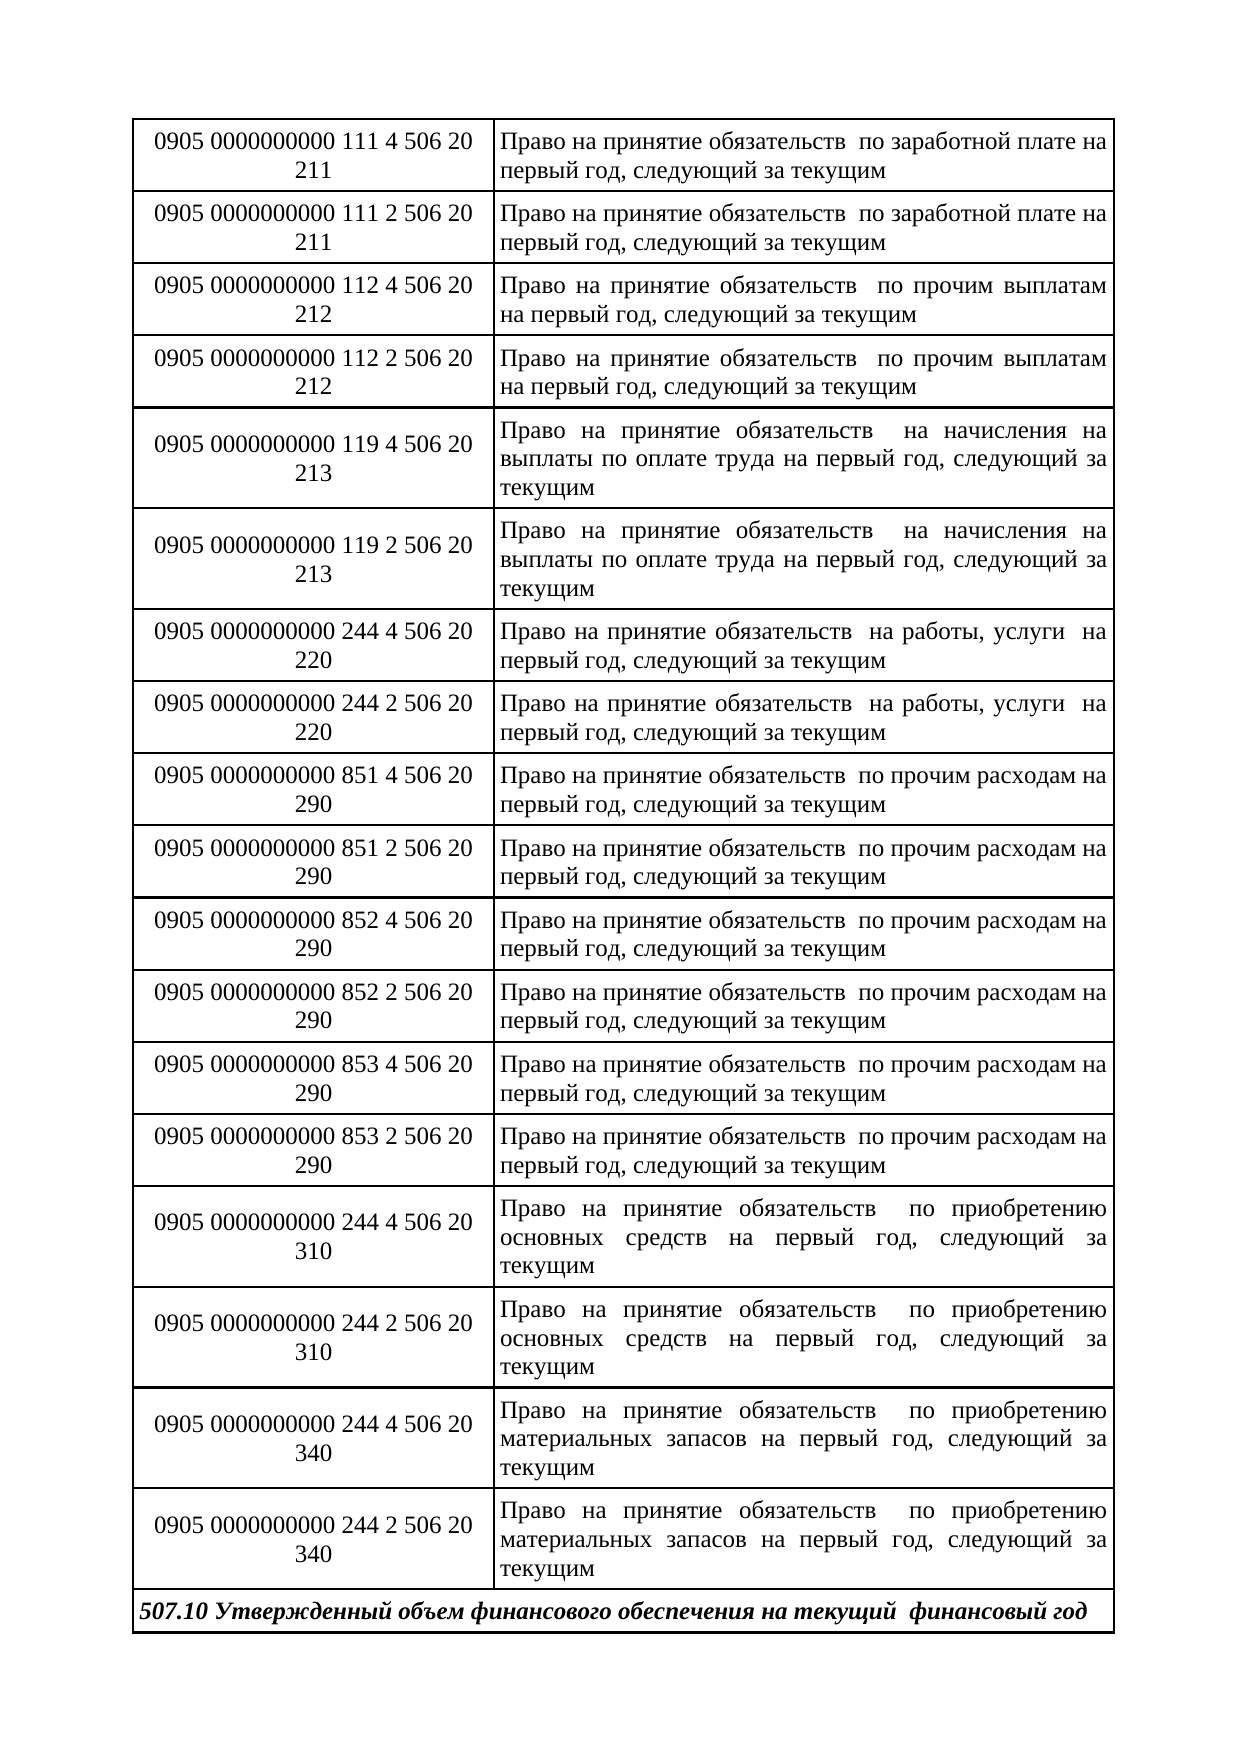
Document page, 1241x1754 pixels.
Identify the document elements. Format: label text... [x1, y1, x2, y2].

table_cell Право на принятие обязательств по прочим расходам на первый год, следующий за текущим [495, 1043, 1113, 1113]
table_cell 0905 0000000000 244 4 506 20 220 [134, 610, 493, 680]
table_cell Право на принятие обязательств по прочим расходам на первый год, следующий за текущим [495, 754, 1113, 824]
table_cell 0905 0000000000 244 4 506 20 310 [134, 1187, 493, 1286]
table_cell 0905 0000000000 852 4 506 20 290 [134, 899, 493, 968]
table_cell Право на принятие обязательств по приобретению основных средств на первый год, следующий за текущим [495, 1288, 1113, 1386]
table_cell Право на принятие обязательств по приобретению материальных запасов на первый год, следующий за текущим [495, 1489, 1113, 1588]
table_cell Право на принятие обязательств по прочим выплатам на первый год, следующий за текущим [495, 264, 1113, 334]
table_cell 0905 0000000000 119 4 506 20 213 [134, 409, 493, 507]
table_cell 0905 0000000000 111 2 506 20 211 [134, 192, 493, 262]
table_cell Право на принятие обязательств по прочим расходам на первый год, следующий за текущим [495, 899, 1113, 968]
table_cell 0905 0000000000 851 4 506 20 290 [134, 754, 493, 824]
table_cell Право на принятие обязательств на работы, услуги на первый год, следующий за текущим [495, 610, 1113, 680]
table_cell 0905 0000000000 112 4 506 20 212 [134, 264, 493, 334]
table_cell Право на принятие обязательств на работы, услуги на первый год, следующий за текущим [495, 682, 1113, 752]
table_cell 0905 0000000000 244 2 506 20 340 [134, 1489, 493, 1588]
table_cell Право на принятие обязательств по прочим расходам на первый год, следующий за текущим [495, 826, 1113, 896]
table_cell Право на принятие обязательств на начисления на выплаты по оплате труда на первый год, следующий за текущим [495, 509, 1113, 608]
table_cell Право на принятие обязательств по заработной плате на первый год, следующий за текущим [495, 120, 1113, 190]
table_cell 0905 0000000000 244 2 506 20 220 [134, 682, 493, 752]
table_cell Право на принятие обязательств по прочим выплатам на первый год, следующий за текущим [495, 336, 1113, 406]
table_cell Право на принятие обязательств по заработной плате на первый год, следующий за текущим [495, 192, 1113, 262]
table_cell 0905 0000000000 111 4 506 20 211 [134, 120, 493, 190]
table_cell Право на принятие обязательств по приобретению материальных запасов на первый год, следующий за текущим [495, 1389, 1113, 1487]
table_cell Право на принятие обязательств по прочим расходам на первый год, следующий за текущим [495, 1115, 1113, 1185]
table_cell 0905 0000000000 119 2 506 20 213 [134, 509, 493, 608]
table_cell Право на принятие обязательств по прочим расходам на первый год, следующий за текущим [495, 971, 1113, 1041]
table_cell Право на принятие обязательств на начисления на выплаты по оплате труда на первый год, следующий за текущим [495, 409, 1113, 507]
table_cell 0905 0000000000 851 2 506 20 290 [134, 826, 493, 896]
table_cell 0905 0000000000 853 2 506 20 290 [134, 1115, 493, 1185]
table_cell 0905 0000000000 244 4 506 20 340 [134, 1389, 493, 1487]
table_cell 0905 0000000000 852 2 506 20 290 [134, 971, 493, 1041]
table_cell 0905 0000000000 853 4 506 20 290 [134, 1043, 493, 1113]
table_cell Право на принятие обязательств по приобретению основных средств на первый год, следующий за текущим [495, 1187, 1113, 1286]
table_cell 0905 0000000000 112 2 506 20 212 [134, 336, 493, 406]
table_cell 0905 0000000000 244 2 506 20 310 [134, 1288, 493, 1386]
table_cell 507.10 Утвержденный объем финансового обеспечения на текущий финансовый год [134, 1590, 1113, 1631]
